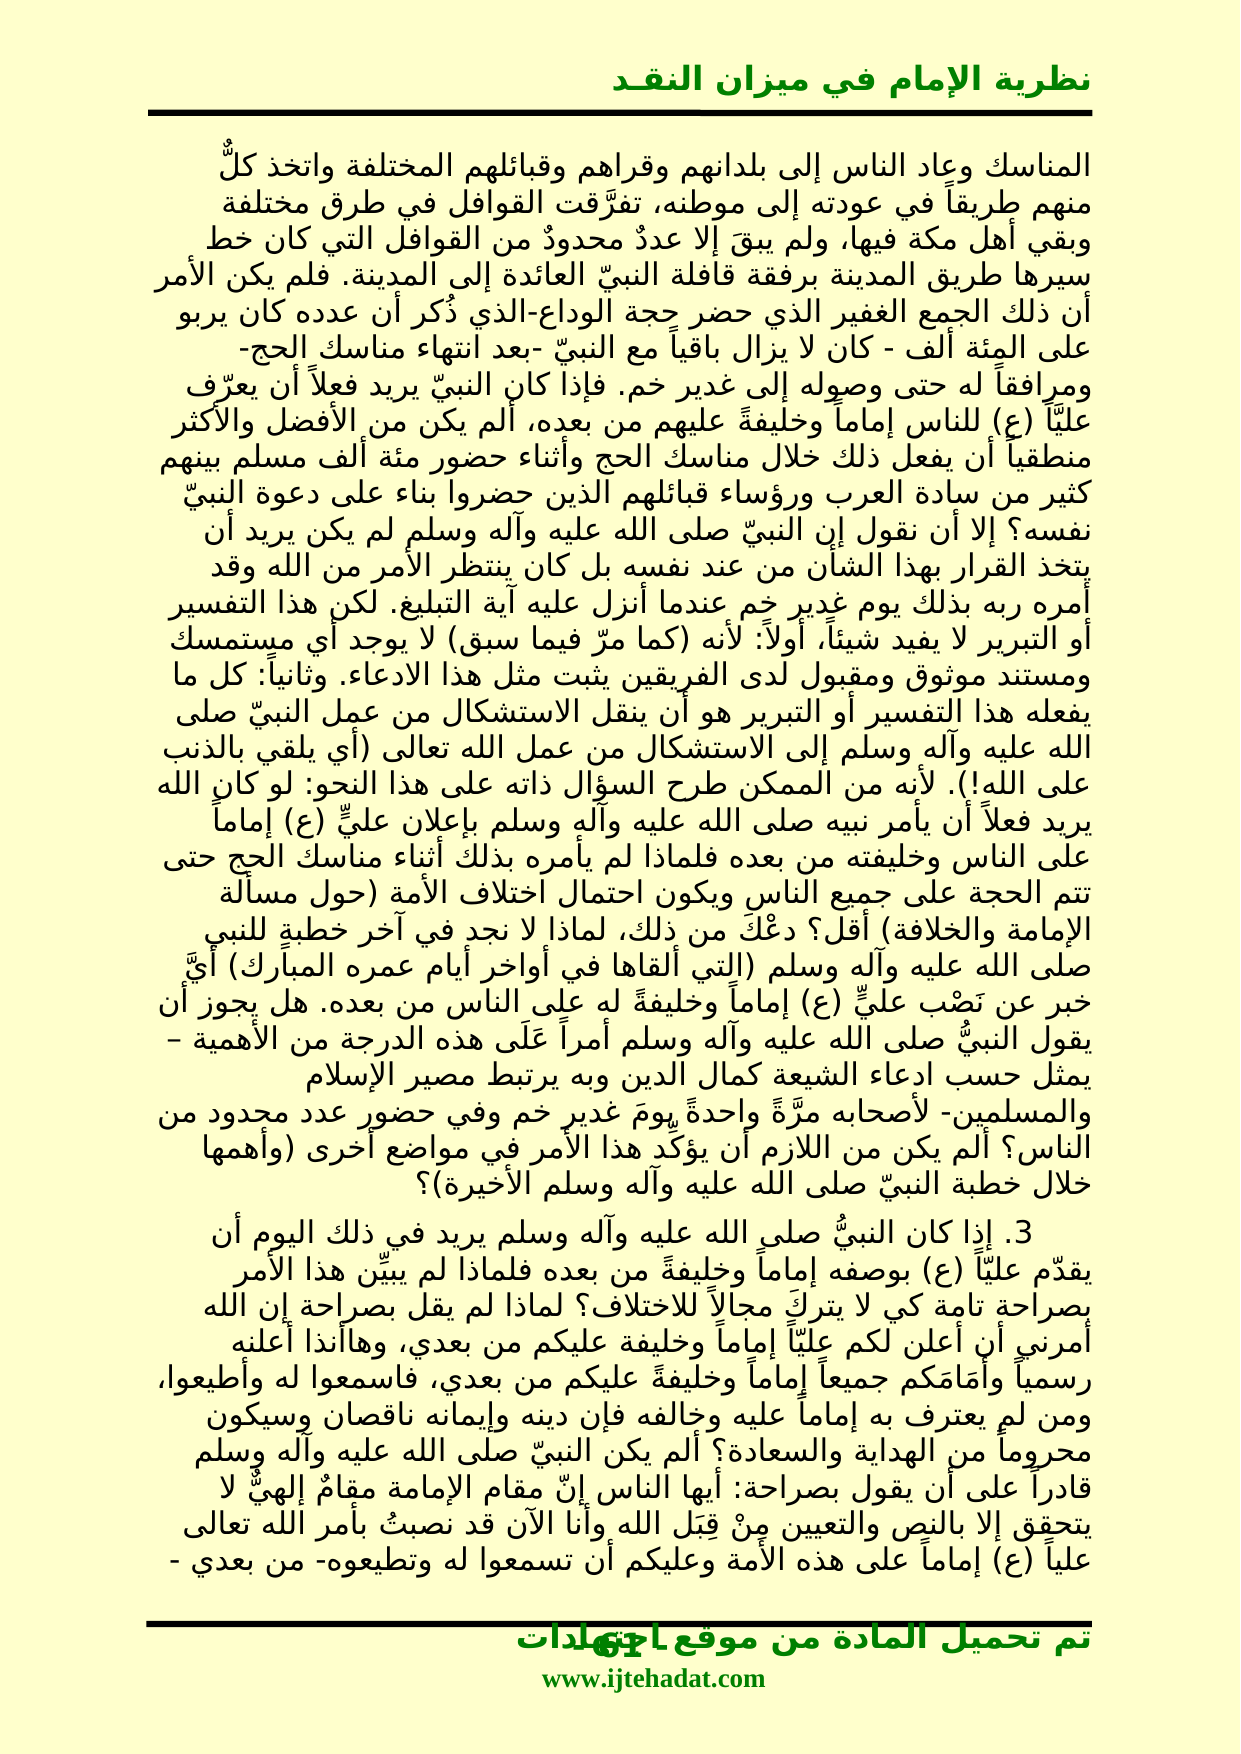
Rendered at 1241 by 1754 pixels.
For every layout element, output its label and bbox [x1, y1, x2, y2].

text [148, 148, 1092, 1202]
text [148, 1214, 1092, 1578]
